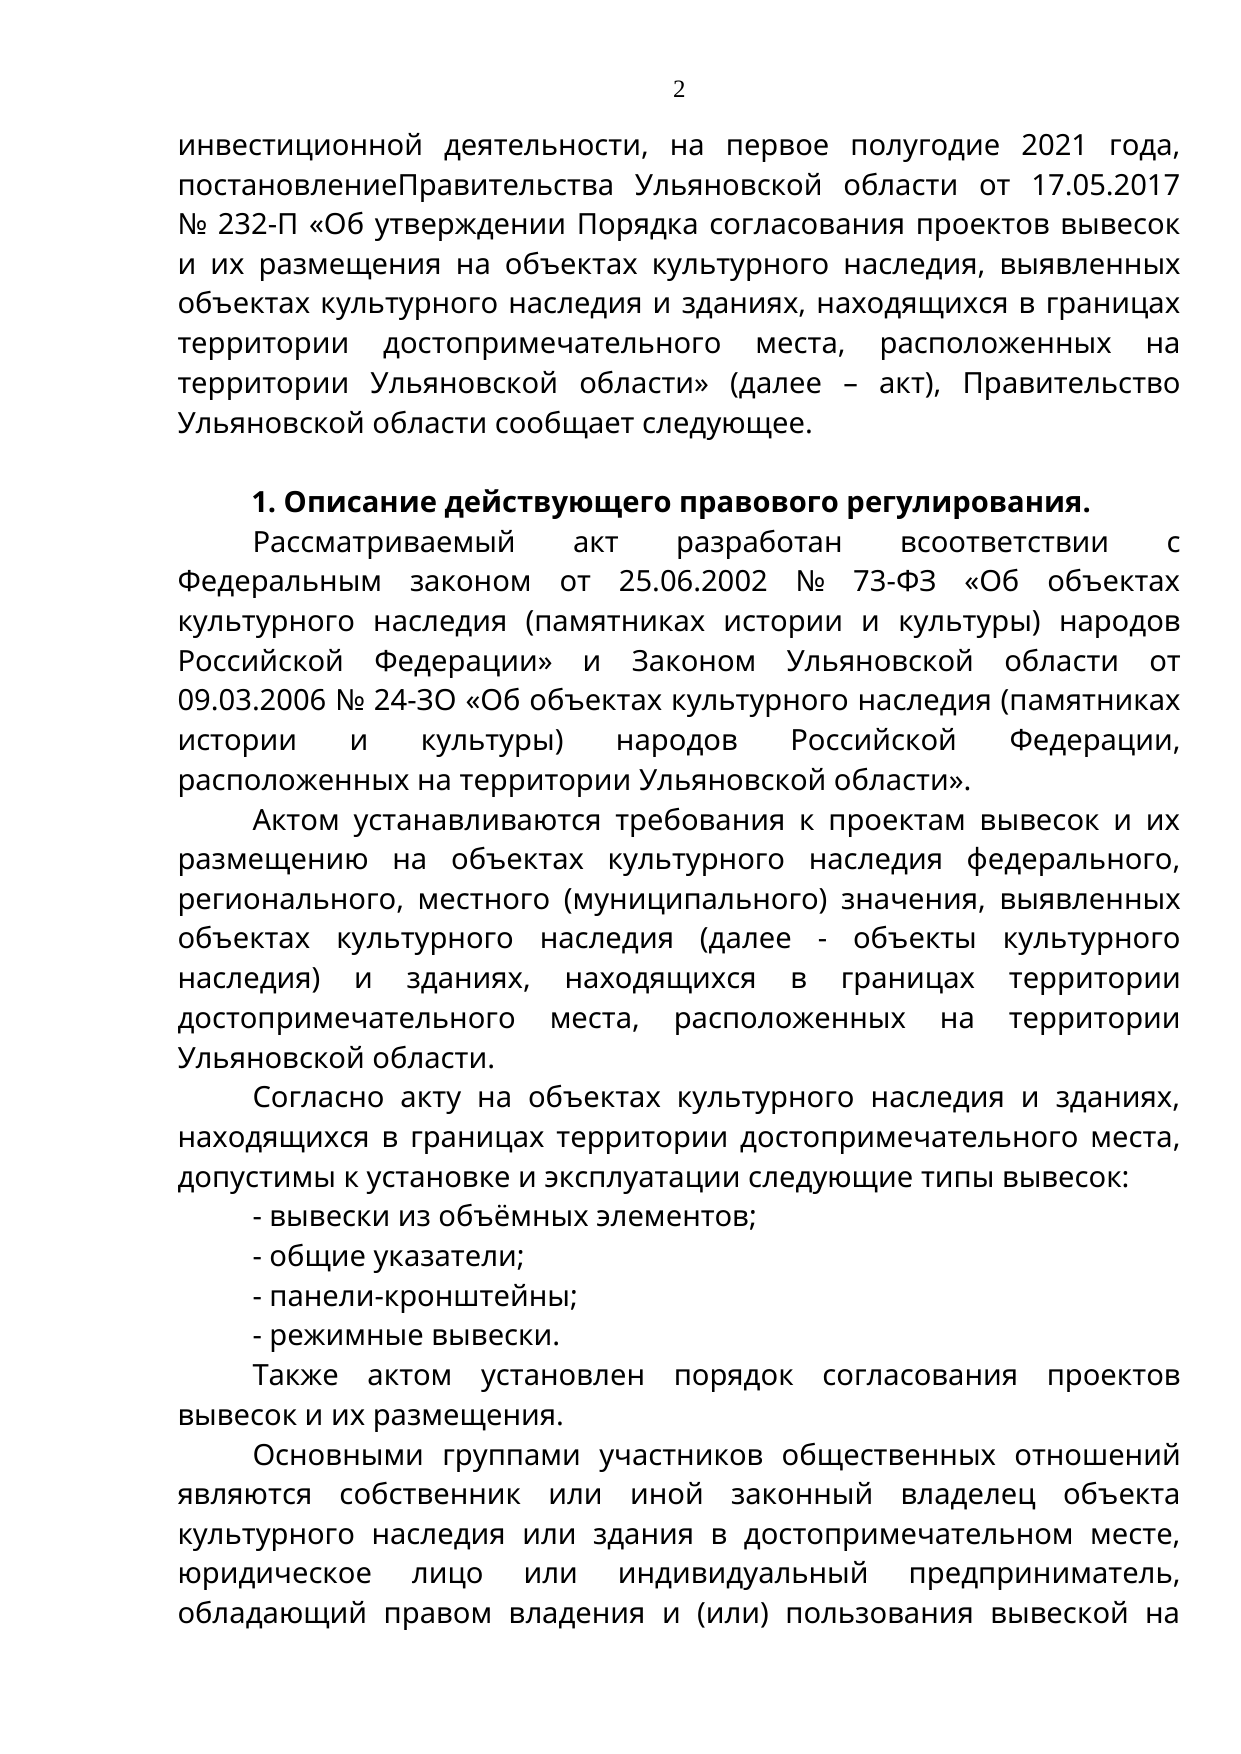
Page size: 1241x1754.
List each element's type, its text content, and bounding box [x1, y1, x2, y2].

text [177, 1434, 1181, 1632]
text - режимные вывески. [177, 1315, 1181, 1354]
text 1. Описание действующего правового регулирования. [177, 481, 1181, 521]
text Актом устанавливаются требования к проектам вывесок и их размещению на объектах культурного наследия федерального, регионального, местного (муниципального) значения, выявленных объектах культурного наследия (далее - объекты культурного наследия) и зданиях, находящихся в границах территории достопримечательного места, расположенных на территории Ульяновской области. [177, 799, 1181, 1077]
text Согласно акту на объектах культурного наследия и зданиях, находящихся в границах территории достопримечательного места, допустимы к установке и эксплуатации следующие типы вывесок: [177, 1077, 1181, 1196]
text Также актом установлен порядок согласования проектов вывесок и их размещения. [177, 1354, 1181, 1434]
text - общие указатели; [177, 1235, 1181, 1275]
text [177, 124, 1181, 442]
text Рассматриваемый акт разработан всоответствии с Федеральным законом от 25.06.2002 № 73-ФЗ «Об объектах культурного наследия (памятниках истории и культуры) народов Российской Федерации» и Законом Ульяновской области от 09.03.2006 № 24-ЗО «Об объектах культурного наследия (памятниках истории и культуры) народов Российской Федерации, расположенных на территории Ульяновской области». [177, 521, 1181, 799]
text - панели-кронштейны; [177, 1275, 1181, 1315]
text - вывески из объёмных элементов; [177, 1196, 1181, 1235]
